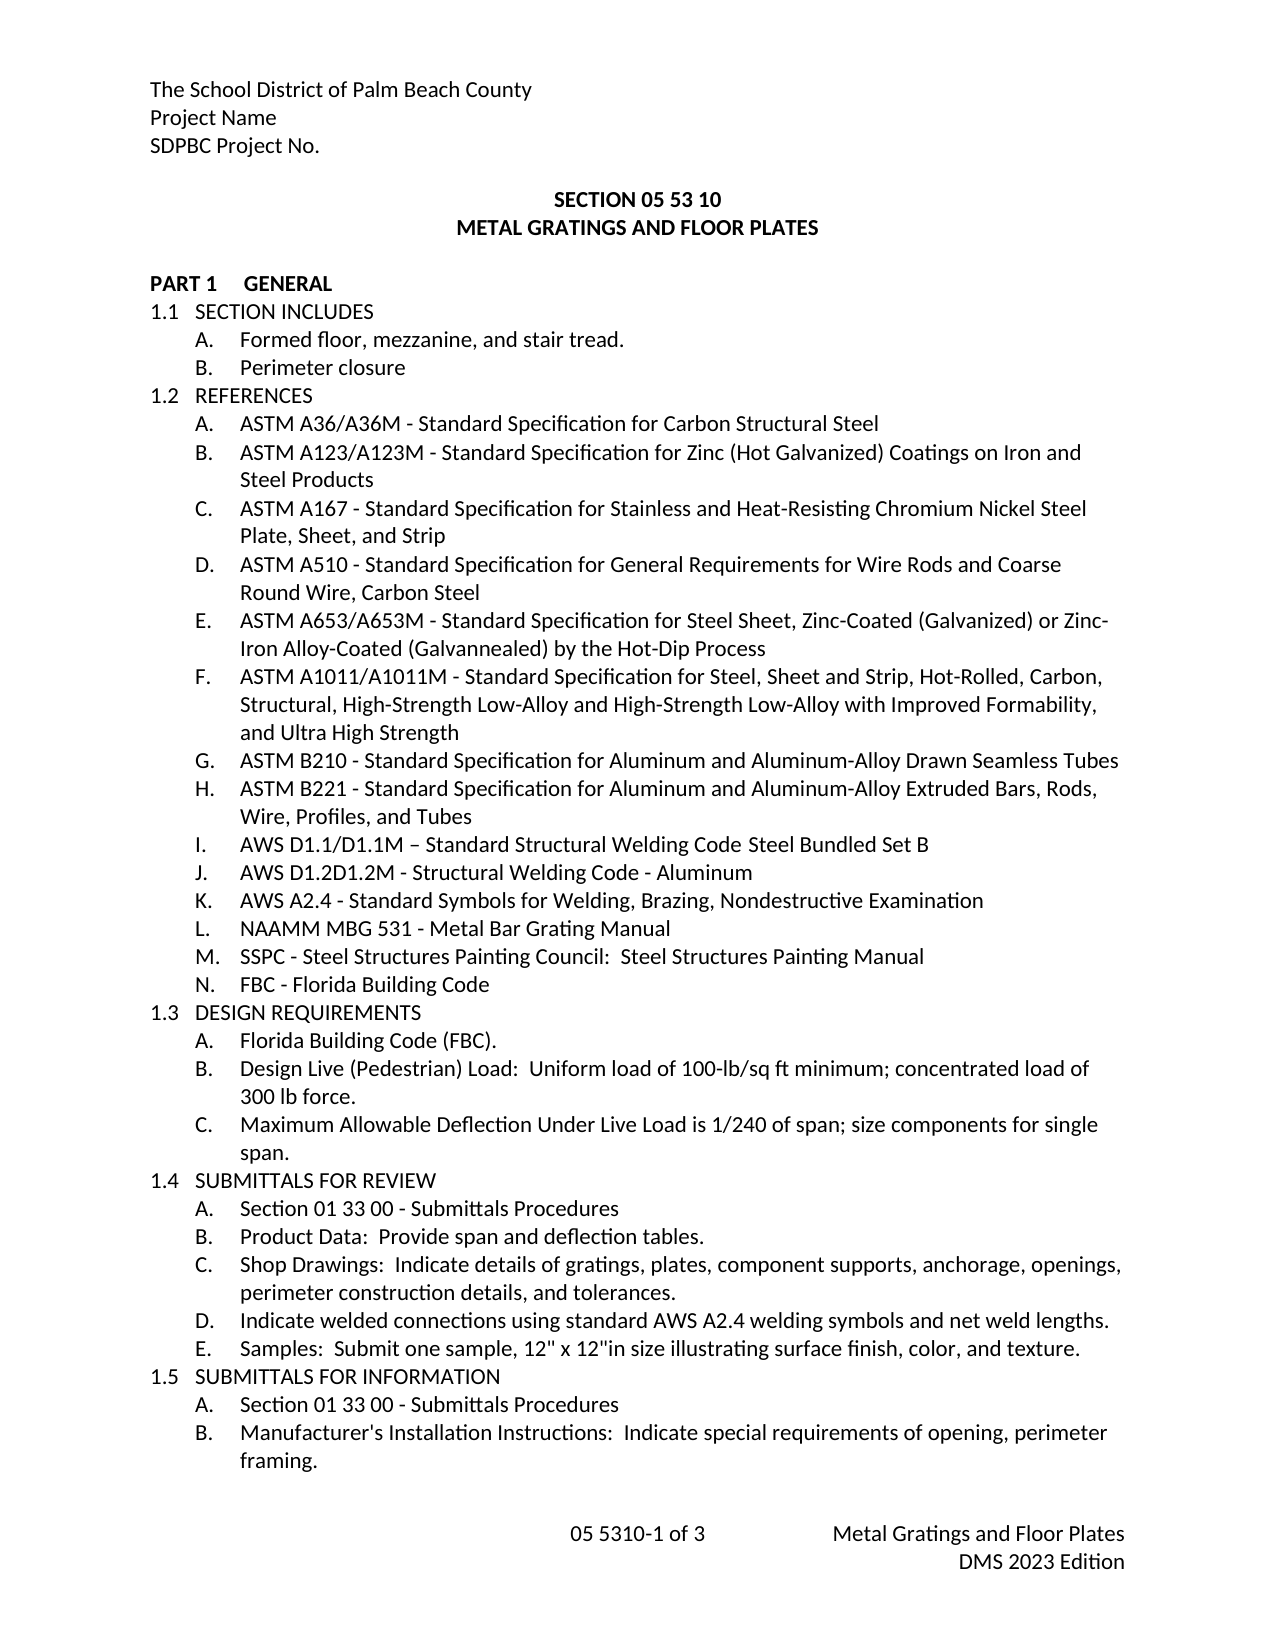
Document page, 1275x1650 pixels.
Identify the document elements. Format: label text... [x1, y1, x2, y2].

list AWS A2.4 - Standard Symbols for Welding, Brazing, Nondestructive Examination [195, 886, 1125, 914]
list Section 01 33 00 - Submittals Procedures [195, 1194, 1125, 1222]
list ASTM B210 - Standard Specification for Aluminum and Aluminum-Alloy Drawn Seamless Tubes [195, 746, 1125, 774]
list Formed floor, mezzanine, and stair tread. [195, 326, 1125, 353]
list NAAMM MBG 531 - Metal Bar Grating Manual [195, 914, 1125, 942]
list Perimeter closure [195, 353, 1125, 382]
list Florida Building Code (FBC). [195, 1026, 1125, 1054]
list Manufacturer's Installation Instructions: Indicate special requirements of opening, perimeter framing. [195, 1418, 1125, 1474]
list ASTM A167 - Standard Specification for Stainless and Heat-Resisting Chromium Nickel Steel Plate, Sheet, and Strip [195, 494, 1125, 550]
text METAL GRATINGS AND FLOOR PLATES [150, 213, 1125, 241]
list Indicate welded connections using standard AWS A2.4 welding symbols and net weld lengths. [195, 1306, 1125, 1334]
list DESIGN REQUIREMENTS [150, 998, 1125, 1026]
list Samples: Submit one sample, 12" x 12"in size illustrating surface finish, color, and texture. [195, 1334, 1125, 1362]
list Section 01 33 00 - Submittals Procedures [195, 1390, 1125, 1418]
list ASTM B221 - Standard Specification for Aluminum and Aluminum-Alloy Extruded Bars, Rods, Wire, Profiles, and Tubes [195, 774, 1125, 830]
list AWS D1.2D1.2M - Structural Welding Code - Aluminum [195, 858, 1125, 886]
list SECTION INCLUDES [150, 297, 1125, 326]
text PART 1 GENERAL [150, 269, 1125, 297]
list SSPC - Steel Structures Painting Council: Steel Structures Painting Manual [195, 942, 1125, 970]
list ASTM A1011/A1011M - Standard Specification for Steel, Sheet and Strip, Hot-Rolled, Carbon, Structural, High-Strength Low-Alloy and High-Strength Low-Alloy with Improved Formability, and Ultra High Strength [195, 662, 1125, 746]
text SECTION 05 53 10 [150, 185, 1125, 213]
list ASTM A36/A36M - Standard Specification for Carbon Structural Steel [195, 409, 1125, 438]
list SUBMITTALS FOR INFORMATION [150, 1362, 1125, 1390]
list SUBMITTALS FOR REVIEW [150, 1166, 1125, 1194]
list FBC - Code [195, 970, 1125, 998]
list ASTM A510 - Standard Specification for General Requirements for Wire Rods and Coarse Round Wire, Carbon Steel [195, 550, 1125, 606]
list ASTM A653/A653M - Standard Specification for Steel Sheet, Zinc-Coated (Galvanized) or Zinc-Iron Alloy-Coated (Galvannealed) by the Hot-Dip Process [195, 606, 1125, 662]
list AWS D1.1/D1.1M – Standard Structural Welding Code Steel Bundled Set B [195, 830, 1125, 858]
list Shop Drawings: Indicate details of gratings, plates, component supports, anchorage, openings, perimeter construction details, and tolerances. [195, 1250, 1125, 1306]
list ASTM A123/A123M - Standard Specification for Zinc (Hot Galvanized) Coatings on Iron and Steel Products [195, 438, 1125, 494]
list Design Live (Pedestrian) Load: Uniform load of 100-lb/sq ft minimum; concentrated load of 300 lb force. [195, 1054, 1125, 1110]
list Product Data: Provide span and deflection tables. [195, 1222, 1125, 1250]
list REFERENCES [150, 382, 1125, 409]
list Maximum Allowable Deflection Under Live Load is 1/240 of span; size components for single span. [195, 1110, 1125, 1166]
